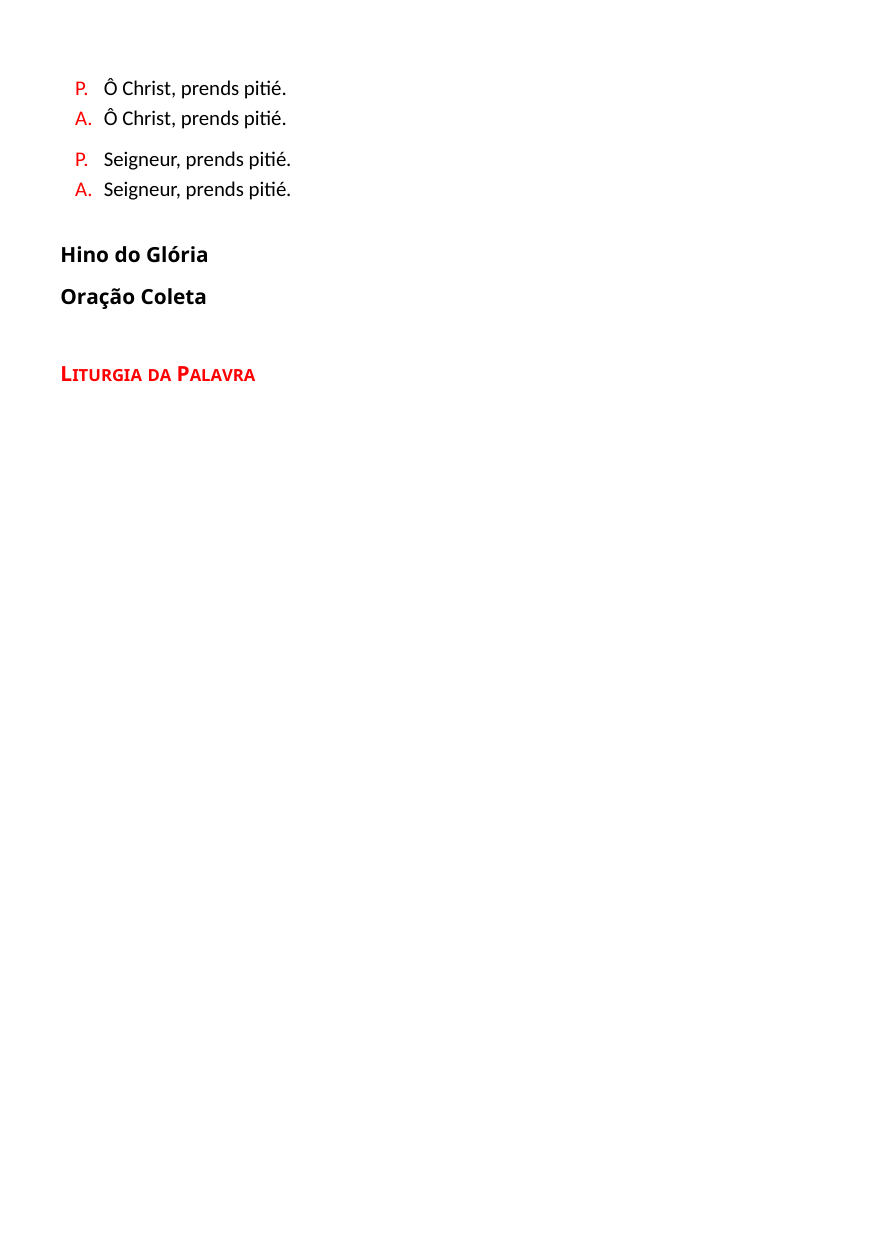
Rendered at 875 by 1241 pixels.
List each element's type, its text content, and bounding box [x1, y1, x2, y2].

text P. Ô Christ, prends pitié. [75, 75, 799, 100]
list Oração Coleta [60, 282, 799, 311]
list Liturgia da Palavra [60, 359, 799, 387]
list Hino do Glória [60, 240, 799, 268]
text A. Ô Christ, prends pitié. [75, 105, 799, 130]
text A. Seigneur, prends pitié. [75, 176, 799, 201]
text P. Seigneur, prends pitié. [75, 146, 799, 172]
